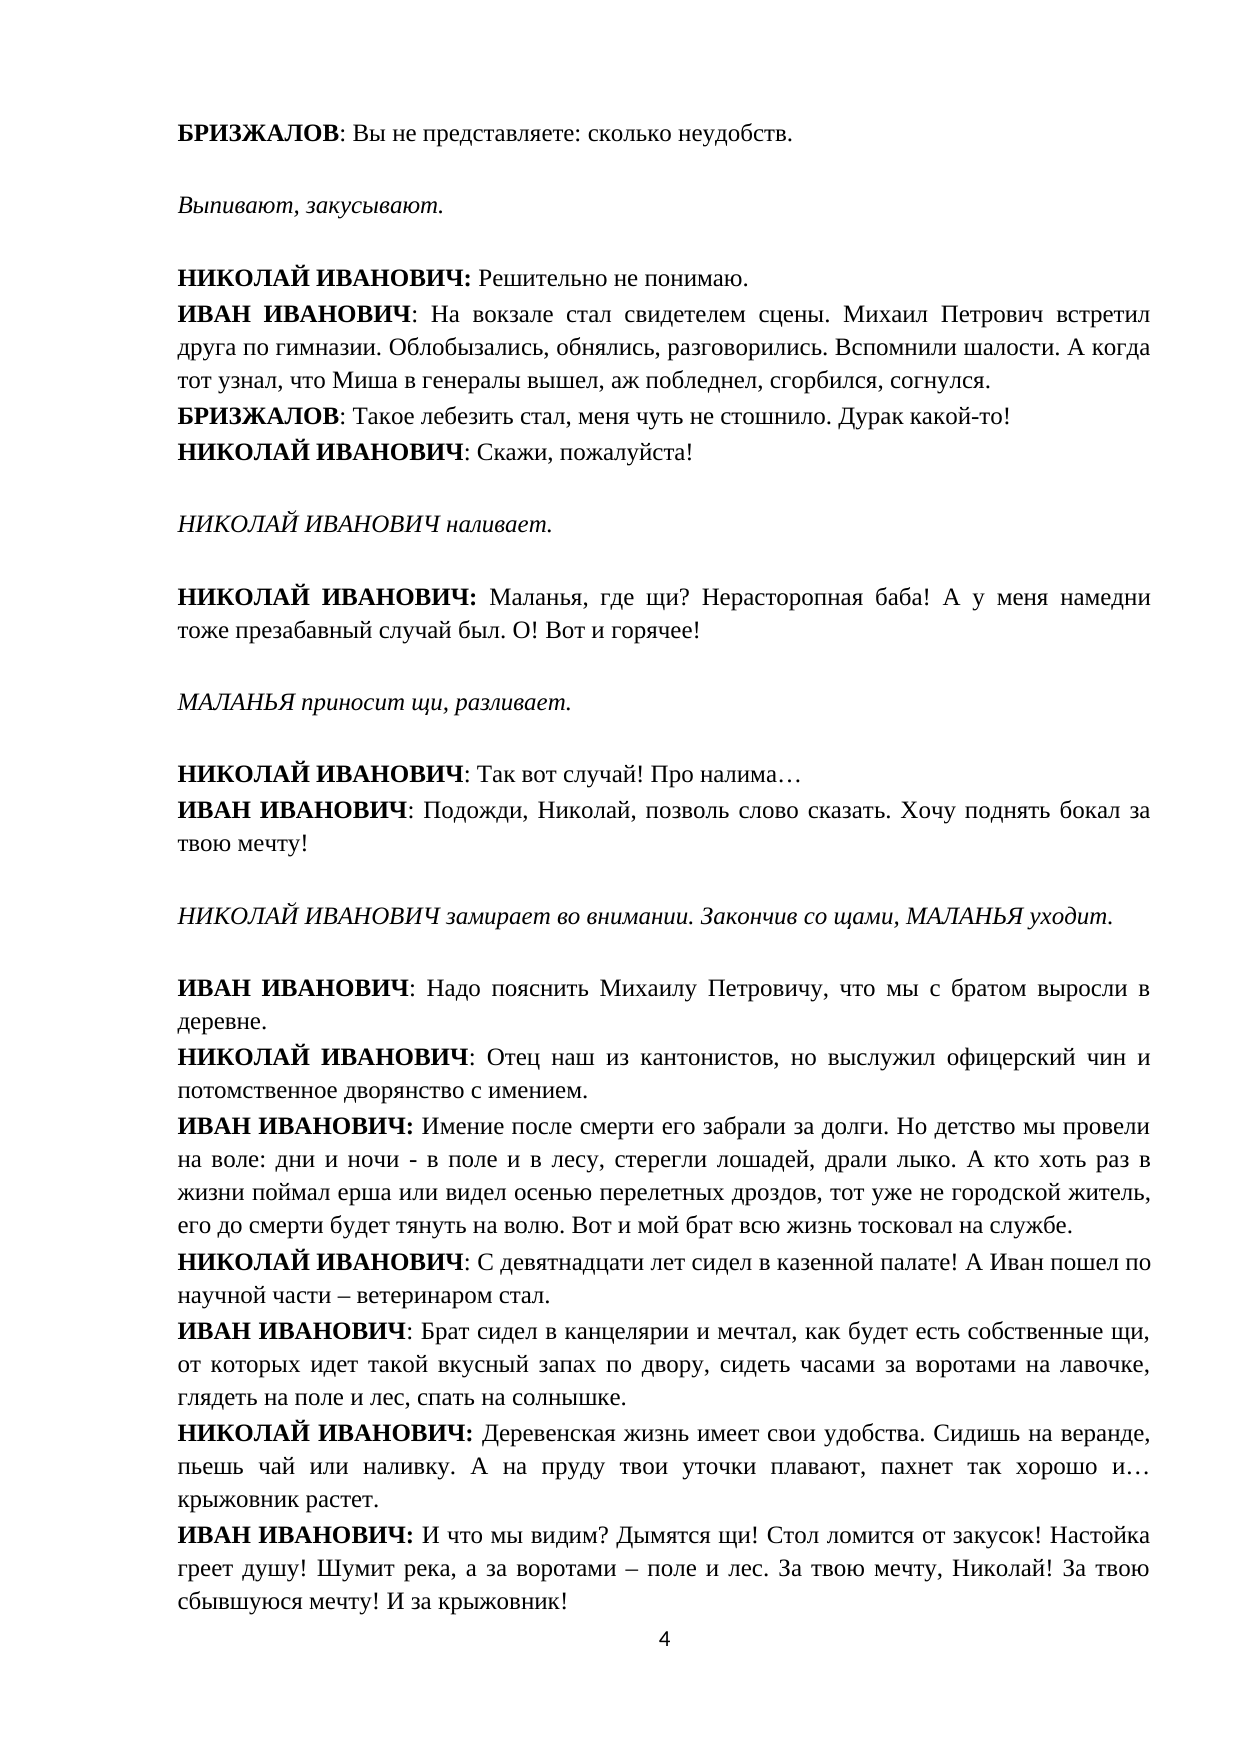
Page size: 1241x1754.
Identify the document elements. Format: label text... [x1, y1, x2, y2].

text БРИЗЖАЛОВ: Вы не представляете: сколько неудобств. [177, 118, 1152, 147]
text ИВАН ИВАНОВИЧ: Подожди, Николай, позволь слово сказать. Хочу поднять бокал за твою мечту! [177, 796, 1152, 857]
text БРИЗЖАЛОВ: Такое лебезить стал, меня чуть не стошнило. Дурак какой-то! [177, 401, 1152, 430]
text НИКОЛАЙ ИВАНОВИЧ: Решительно не понимаю. [177, 263, 1152, 291]
text НИКОЛАЙ ИВАНОВИЧ: С девятнадцати лет сидел в казенной палате! А Иван пошел по научной части – ветеринаром стал. [177, 1247, 1152, 1308]
text МАЛАНЬЯ приносит щи, разливает. [177, 687, 1152, 716]
text ИВАН ИВАНОВИЧ: И что мы видим? Дымятся щи! Стол ломится от закусок! Настойка греет душу! Шумит река, а за воротами – поле и лес. За твою мечту, Николай! За твою сбывшуюся мечту! И за крыжовник! [177, 1520, 1152, 1615]
text НИКОЛАЙ ИВАНОВИЧ: Деревенская жизнь имеет свои удобства. Сидишь на веранде, пьешь чай или наливку. А на пруду твои уточки плавают, пахнет так хорошо и… крыжовник растет. [177, 1418, 1152, 1513]
text Выпивают, закусывают. [177, 190, 1152, 219]
text ИВАН ИВАНОВИЧ: Надо пояснить Михаилу Петровичу, что мы с братом выросли в деревне. [177, 973, 1152, 1035]
text НИКОЛАЙ ИВАНОВИЧ замирает во внимании. Закончив со щами, МАЛАНЬЯ уходит. [177, 901, 1152, 929]
text НИКОЛАЙ ИВАНОВИЧ: Скажи, пожалуйста! [177, 437, 1152, 466]
text НИКОЛАЙ ИВАНОВИЧ: Отец наш из кантонистов, но выслужил офицерский чин и потомственное дворянство с имением. [177, 1042, 1152, 1104]
text НИКОЛАЙ ИВАНОВИЧ наливает. [177, 509, 1152, 538]
text ИВАН ИВАНОВИЧ: Имение после смерти его забрали за долги. Но детство мы провели на воле: дни и ночи - в поле и в лесу, стерегли лошадей, драли лыко. А кто хоть раз в жизни поймал ерша или видел осенью перелетных дроздов, тот уже не городской житель, его до смерти будет тянуть на волю. Вот и мой брат всю жизнь тосковал на службе. [177, 1111, 1152, 1239]
text НИКОЛАЙ ИВАНОВИЧ: Маланья, где щи? Нерасторопная баба! А у меня намедни тоже презабавный случай был. О! Вот и горячее! [177, 582, 1152, 643]
text НИКОЛАЙ ИВАНОВИЧ: Так вот случай! Про налима… [177, 759, 1152, 788]
text ИВАН ИВАНОВИЧ: На вокзале стал свидетелем сцены. Михаил Петрович встретил друга по гимназии. Облобызались, обнялись, разговорились. Вспомнили шалости. А когда тот узнал, что Миша в генералы вышел, аж побледнел, сгорбился, согнулся. [177, 299, 1152, 394]
text ИВАН ИВАНОВИЧ: Брат сидел в канцелярии и мечтал, как будет есть собственные щи, от которых идет такой вкусный запах по двору, сидеть часами за воротами на лавочке, глядеть на поле и лес, спать на солнышке. [177, 1316, 1152, 1411]
